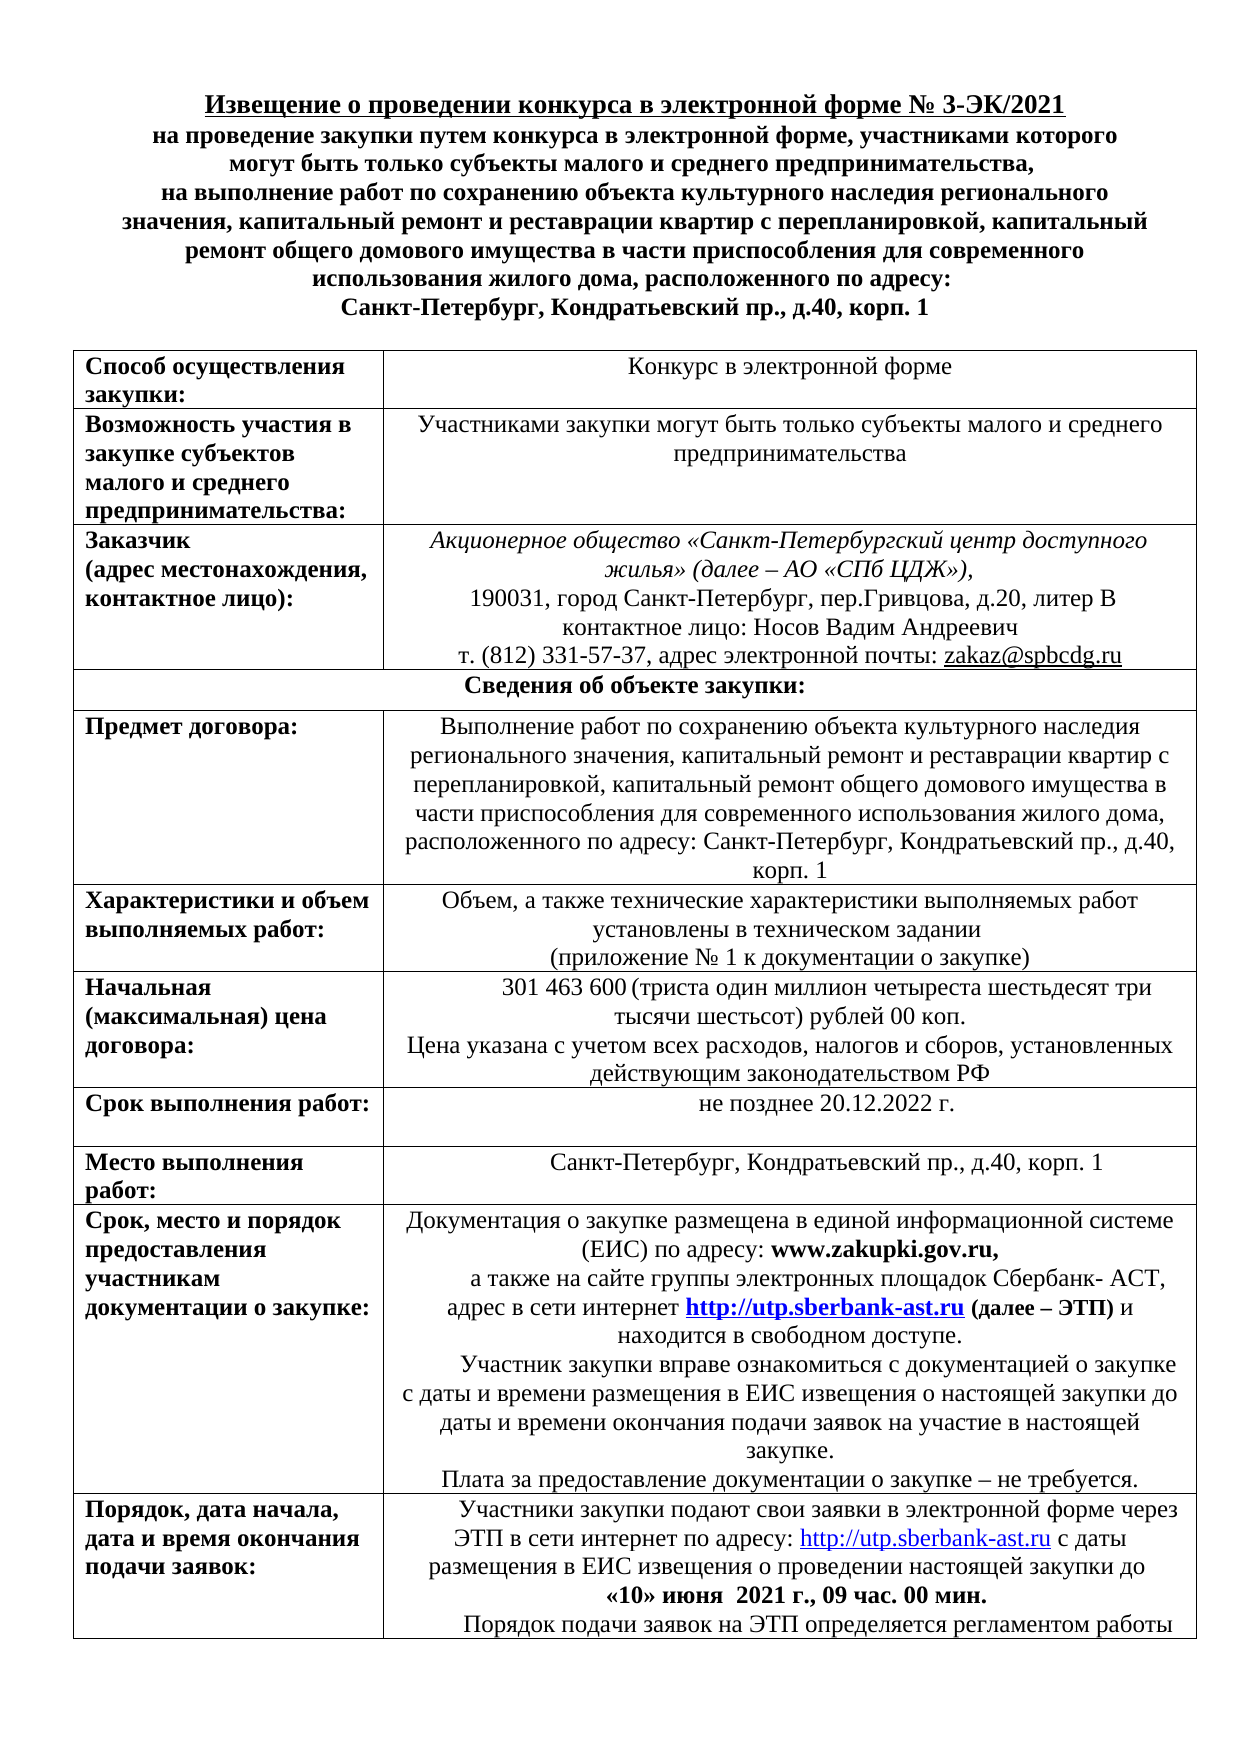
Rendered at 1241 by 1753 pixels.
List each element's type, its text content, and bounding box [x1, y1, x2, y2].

table_cell Начальная (максимальная) цена договора: [74, 972, 383, 1087]
table_header Конкурс в электронной форме [384, 351, 1196, 408]
table_cell 301 463 600 (триста один миллион четыреста шестьдесят три тысячи шестьсот) рублей 00 коп. Цена указана с учетом всех расходов, налогов и сборов, установленных действующим законодательством РФ [384, 972, 1196, 1087]
table_cell Санкт-Петербург, Кондратьевский пр., д.40, корп. 1 [384, 1147, 1196, 1204]
table_cell Возможность участия в закупке субъектов малого и среднего предпринимательства: [74, 409, 383, 524]
table_cell Характеристики и объем выполняемых работ: [74, 885, 383, 971]
table_cell Срок, место и порядок предоставления участникам документации о закупке: [74, 1205, 383, 1493]
table_header Способ осуществления закупки: [74, 351, 383, 408]
text Извещение о проведении конкурса в электронной форме № 3-ЭК/2021 [118, 89, 1152, 120]
table_cell Выполнение работ по сохранению объекта культурного наследия регионального значения, капитальный ремонт и реставрации квартир с перепланировкой, капитальный ремонт общего домового имущества в части приспособления для современного использования жилого дома, расположенного по адресу: Санкт-Петербург, Кондратьевский пр., д.40, корп. 1 [384, 711, 1196, 884]
table_cell Заказчик (адрес местонахождения, контактное лицо): [74, 525, 383, 669]
table_cell Сведения об объекте закупки: [74, 670, 1196, 710]
table_cell Участниками закупки могут быть только субъекты малого и среднего предпринимательства [384, 409, 1196, 524]
table_cell Срок выполнения работ: [74, 1088, 383, 1146]
table_cell Предмет договора: [74, 711, 383, 884]
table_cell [384, 1494, 1196, 1638]
table_cell Акционерное общество «Санкт-Петербургский центр доступного жилья» (далее – АО «СПб ЦДЖ»), 190031, город Санкт-Петербург, пер.Гривцова, д.20, литер В контактное лицо: Носов Вадим Андреевич т. (812) 331-57-37, адрес электронной почты: zakaz@spbcdg.ru [384, 525, 1196, 669]
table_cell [74, 1494, 383, 1638]
table_cell не позднее 20.12.2022 г. [384, 1088, 1196, 1146]
table_cell Место выполнения работ: [74, 1147, 383, 1204]
table_cell Документация о закупке размещена в единой информационной системе (ЕИС) по адресу: www.zakupki.gov.ru, а также на сайте группы электронных площадок Сбербанк- АСТ, адрес в сети интернет http://utp.sberbank-ast.ru (далее – ЭТП) и находится в свободном доступе. Участник закупки вправе ознакомиться с документацией о закупке с даты и времени размещения в ЕИС извещения о настоящей закупки до даты и времени окончания подачи заявок на участие в настоящей закупке. Плата за предоставление документации о закупке – не требуется. [384, 1205, 1196, 1493]
table_cell Объем, а также технические характеристики выполняемых работ установлены в техническом задании (приложение № 1 к документации о закупке) [384, 885, 1196, 971]
text на проведение закупки путем конкурса в электронной форме, участниками которого могут быть только субъекты малого и среднего предпринимательства, на выполнение работ по сохранению объекта культурного наследия регионального значения, капитальный ремонт и реставрации квартир с перепланировкой, капитальный ремонт общего домового имущества в части приспособления для современного использования жилого дома, расположенного по адресу: Санкт-Петербург, Кондратьевский пр., д.40, корп. 1 [118, 120, 1152, 321]
